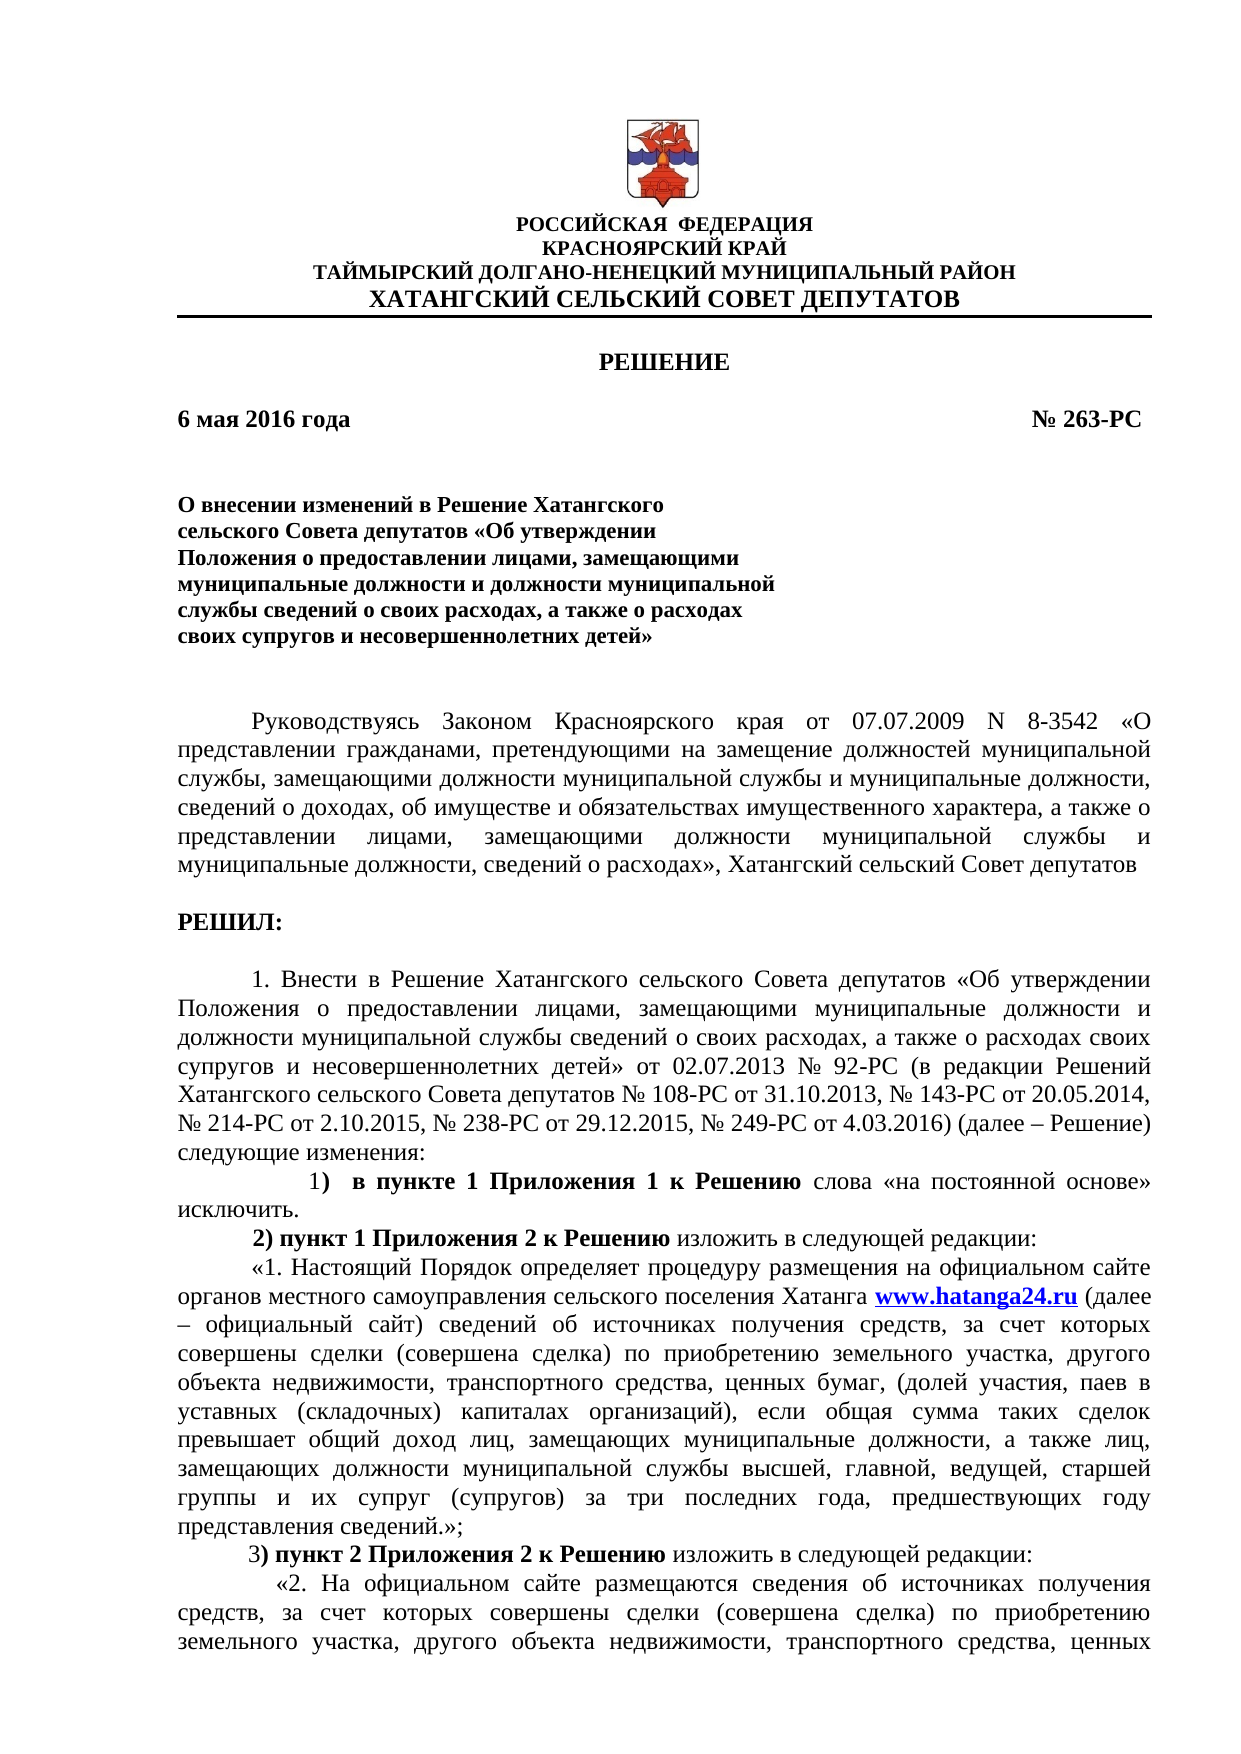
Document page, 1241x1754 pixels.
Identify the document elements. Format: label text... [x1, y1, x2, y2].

text «1. Настоящий Порядок определяет процедуру размещения на официальном сайте органов местного самоуправления сельского поселения Хатанга www.hatanga24.ru (далее – официальный сайт) сведений об источниках получения средств, за счет которых совершены сделки (совершена сделка) по приобретению земельного участка, другого объекта недвижимости, транспортного средства, ценных бумаг, (долей участия, паев в уставных (складочных) капиталах организаций), если общая сумма таких сделок превышает общий доход лиц, замещающих муниципальные должности, а также лиц, замещающих должности муниципальной службы высшей, главной, ведущей, старшей группы и их супруг (супругов) за три последних года, предшествующих году представления сведений.»; [177, 1252, 1152, 1539]
text ХАТАНГСКИЙ СЕЛЬСКИЙ СОВЕТ ДЕПУТАТОВ [177, 284, 1152, 315]
text 1. Внести в Решение Хатангского сельского Совета депутатов «Об утверждении Положения о предоставлении лицами, замещающими муниципальные должности и должности муниципальной службы сведений о своих расходах, а также о расходах своих супругов и несовершеннолетних детей» от 02.07.2013 № 92-РС (в редакции Решений Хатангского сельского Совета депутатов № 108-РС от 31.10.2013, № 143-РС от 20.05.2014, № 214-РС от 2.10.2015, № 238-РС от 29.12.2015, № 249-РС от 4.03.2016) (далее – Решение) следующие изменения: [177, 964, 1152, 1166]
text ТАЙМЫРСКИЙ ДОЛГАНО-НЕНЕЦКИЙ МУНИЦИПАЛЬНЫЙ РАЙОН [177, 260, 1152, 284]
text службы сведений о своих расходах, а также о расходах [177, 596, 1152, 623]
text РОССИЙСКАЯ ФЕДЕРАЦИЯ [177, 212, 1152, 236]
text 3) пункт 2 Приложения 2 к Решению изложить в следующей редакции: [177, 1539, 1152, 1568]
text сельского Совета депутатов «Об утверждении [177, 517, 1152, 543]
text РЕШИЛ: [177, 907, 1152, 936]
text своих супругов и несовершеннолетних детей» [177, 623, 1152, 649]
text 1) в пункте 1 Приложения 1 к Решению слова «на постоянной основе» исключить. [177, 1166, 1152, 1223]
text муниципальные должности и должности муниципальной [177, 570, 1152, 596]
text 2) пункт 1 Приложения 2 к Решению изложить в следующей редакции: [177, 1223, 1152, 1252]
text О внесении изменений в Решение Хатангского [177, 491, 1152, 517]
text Руководствуясь Законом Красноярского края от 07.07.2009 N 8-3542 «О представлении гражданами, претендующими на замещение должностей муниципальной службы, замещающими должности муниципальной службы и муниципальные должности, сведений о доходах, об имуществе и обязательствах имущественного характера, а также о представлении лицами, замещающими должности муниципальной службы и муниципальные должности, сведений о расходах», Хатангский сельский Совет депутатов [177, 706, 1152, 878]
text 6 мая 2016 года № 263-РС [177, 404, 1151, 433]
text КРАСНОЯРСКИЙ КРАЙ [177, 236, 1152, 260]
picture [625, 118, 701, 213]
text РЕШЕНИЕ [177, 347, 1152, 376]
text Положения о предоставлении лицами, замещающими [177, 543, 1152, 570]
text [177, 1568, 1152, 1654]
